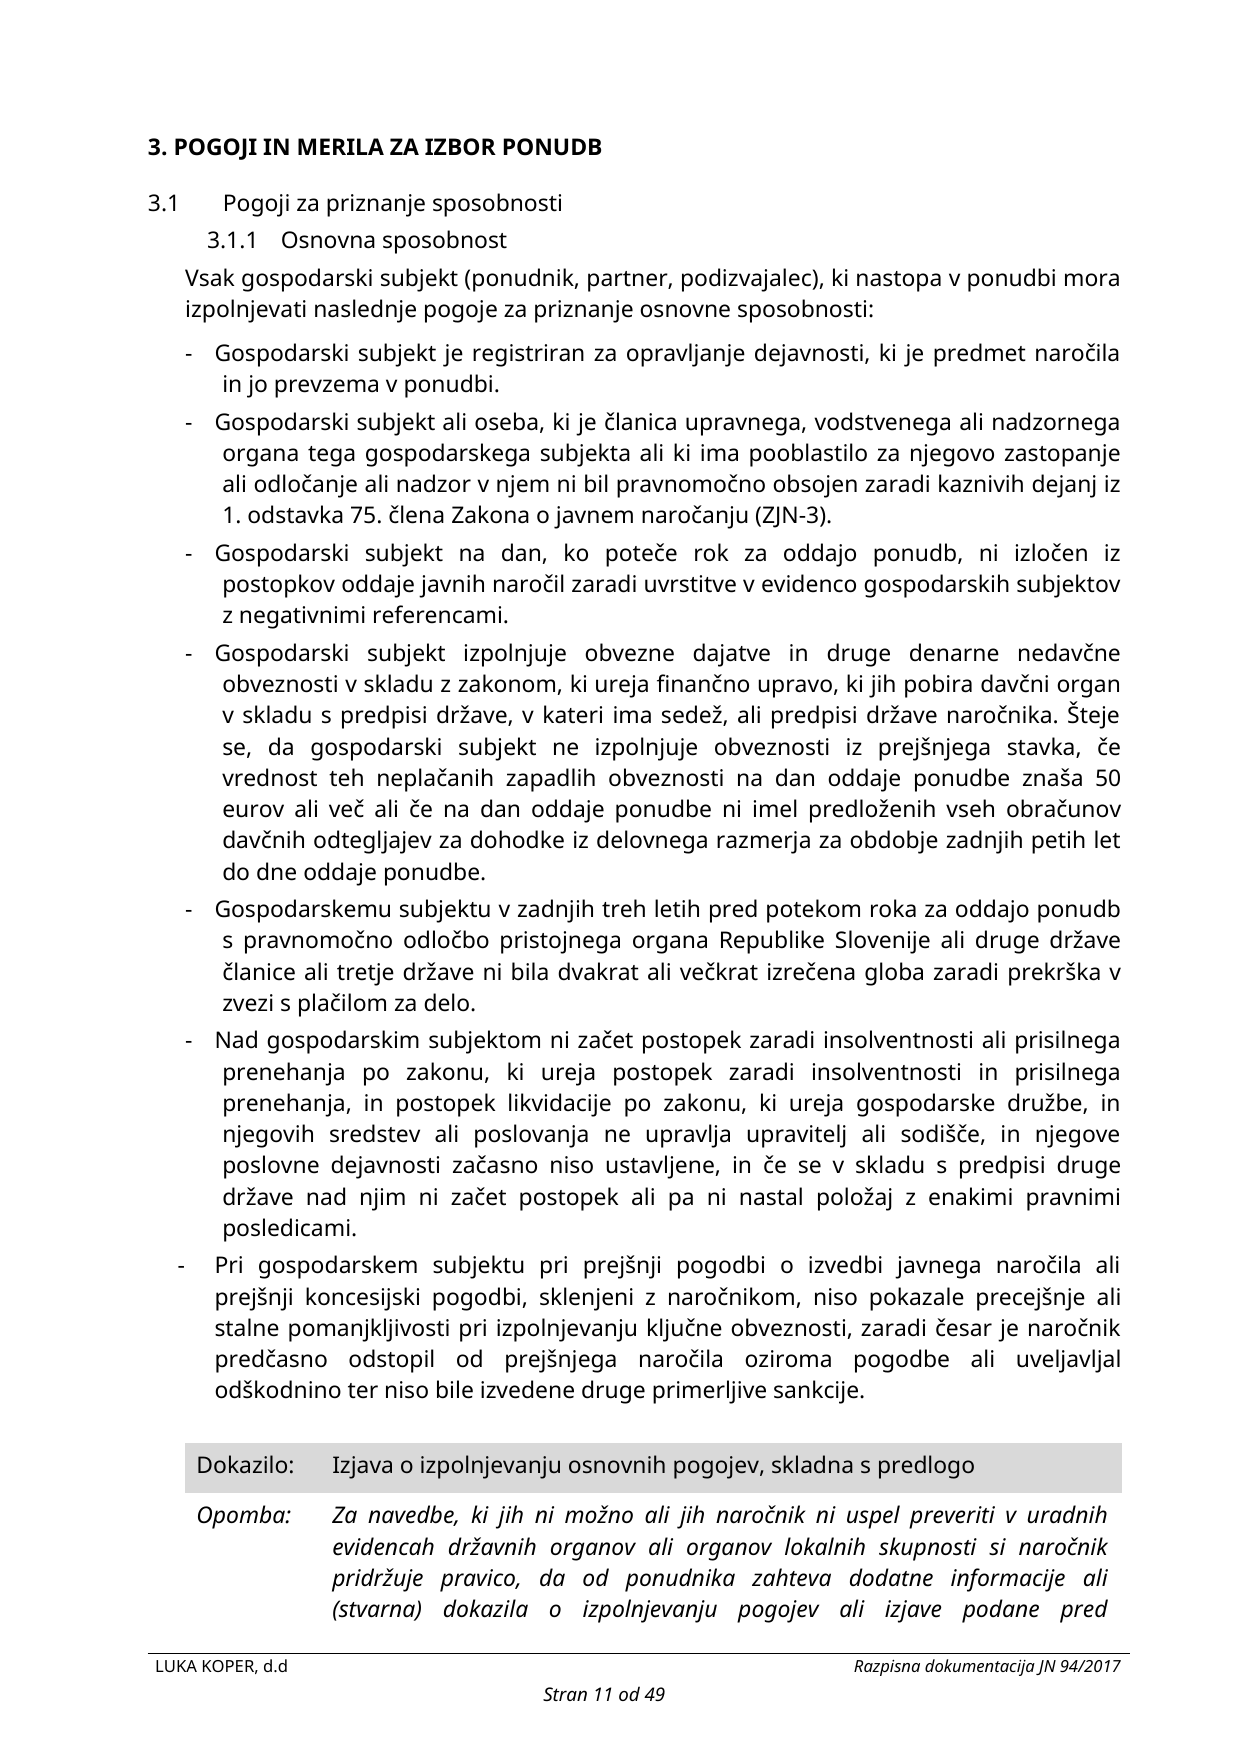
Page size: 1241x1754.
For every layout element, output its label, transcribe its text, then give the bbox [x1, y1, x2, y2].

list Gospodarski subjekt je registriran za opravljanje dejavnosti, ki je predmet naročila in jo prevzema v ponudbi. [185, 337, 1122, 399]
list Pri gospodarskem subjektu pri prejšnji pogodbi o izvedbi javnega naročila ali prejšnji koncesijski pogodbi, sklenjeni z naročnikom, niso pokazale precejšnje ali stalne pomanjkljivosti pri izpolnjevanju ključne obveznosti, zaradi česar je naročnik predčasno odstopil od prejšnjega naročila oziroma pogodbe ali uveljavljal odškodnino ter niso bile izvedene druge primerljive sankcije. [177, 1249, 1122, 1406]
table_header Izjava o izpolnjevanju osnovnih pogojev, skladna s predlogo [321, 1443, 1122, 1493]
subtitle 3. POGOJI IN MERILA ZA IZBOR PONUDB [148, 131, 1122, 162]
text 3.1.1 Osnovna sposobnost [207, 224, 1122, 256]
subtitle 3.1 Pogoji za priznanje sposobnosti [148, 187, 1122, 218]
list Gospodarskemu subjektu v zadnjih treh letih pred potekom roka za oddajo ponudb s pravnomočno odločbo pristojnega organa Republike Slovenije ali druge države članice ali tretje države ni bila dvakrat ali večkrat izrečena globa zaradi prekrška v zvezi s plačilom za delo. [185, 893, 1122, 1018]
table_header Dokazilo: [185, 1443, 321, 1493]
list Gospodarski subjekt izpolnjuje obvezne dajatve in druge denarne nedavčne obveznosti v skladu z zakonom, ki ureja finančno upravo, ki jih pobira davčni organ v skladu s predpisi države, v kateri ima sedež, ali predpisi države naročnika. Šteje se, da gospodarski subjekt ne izpolnjuje obveznosti iz prejšnjega stavka, če vrednost teh neplačanih zapadlih obveznosti na dan oddaje ponudbe znaša 50 eurov ali več ali če na dan oddaje ponudbe ni imel predloženih vseh obračunov davčnih odtegljajev za dohodke iz delovnega razmerja za obdobje zadnjih petih let do dne oddaje ponudbe. [185, 637, 1122, 887]
list Gospodarski subjekt ali oseba, ki je članica upravnega, vodstvenega ali nadzornega organa tega gospodarskega subjekta ali ki ima pooblastilo za njegovo zastopanje ali odločanje ali nadzor v njem ni bil pravnomočno obsojen zaradi kaznivih dejanj iz 1. odstavka 75. člena Zakona o javnem naročanju (ZJN-3). [185, 406, 1122, 531]
list Nad gospodarskim subjektom ni začet postopek zaradi insolventnosti ali prisilnega prenehanja po zakonu, ki ureja postopek zaradi insolventnosti in prisilnega prenehanja, in postopek likvidacije po zakonu, ki ureja gospodarske družbe, in njegovih sredstev ali poslovanja ne upravlja upravitelj ali sodišče, in njegove poslovne dejavnosti začasno niso ustavljene, in če se v skladu s predpisi druge države nad njim ni začet postopek ali pa ni nastal položaj z enakimi pravnimi posledicami. [185, 1024, 1122, 1243]
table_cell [321, 1493, 1122, 1624]
table_cell Opomba: [185, 1493, 321, 1624]
text Vsak gospodarski subjekt (ponudnik, partner, podizvajalec), ki nastopa v ponudbi mora izpolnjevati naslednje pogoje za priznanje osnovne sposobnosti: [185, 262, 1122, 324]
list Gospodarski subjekt na dan, ko poteče rok za oddajo ponudb, ni izločen iz postopkov oddaje javnih naročil zaradi uvrstitve v evidenco gospodarskih subjektov z negativnimi referencami. [185, 537, 1122, 631]
